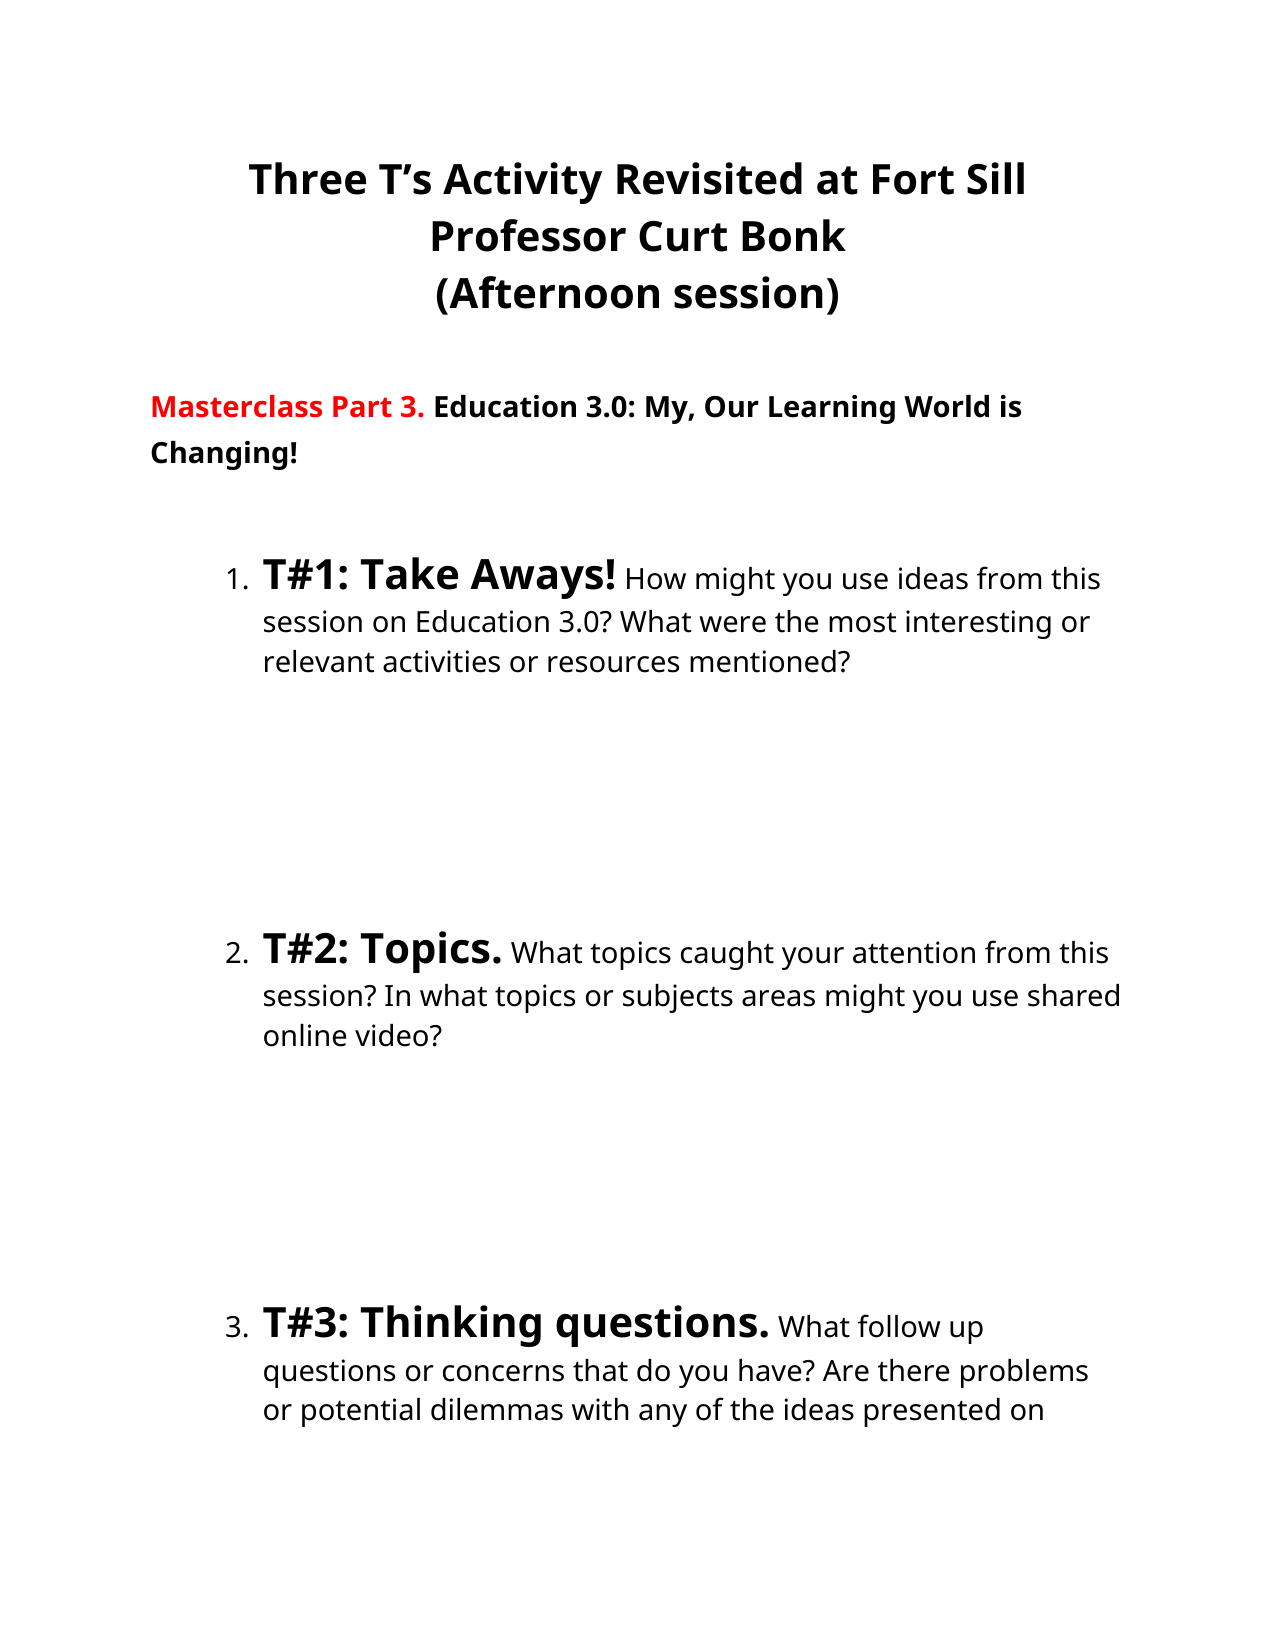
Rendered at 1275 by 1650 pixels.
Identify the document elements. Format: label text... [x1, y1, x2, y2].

text (Afternoon session) [150, 263, 1125, 320]
list T#2: Topics. What topics caught your attention from this session? In what topics or subjects areas might you use shared online video? [225, 919, 1125, 1055]
list T#1: Take Aways! How might you use ideas from this session on Education 3.0? What were the most interesting or relevant activities or resources mentioned? [225, 544, 1125, 681]
text Professor Curt Bonk [150, 207, 1125, 263]
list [225, 1293, 1125, 1429]
text Three T’s Activity Revisited at Fort Sill [150, 150, 1125, 207]
text Masterclass Part 3. Education 3.0: My, Our Learning World is Changing! [150, 387, 1125, 472]
